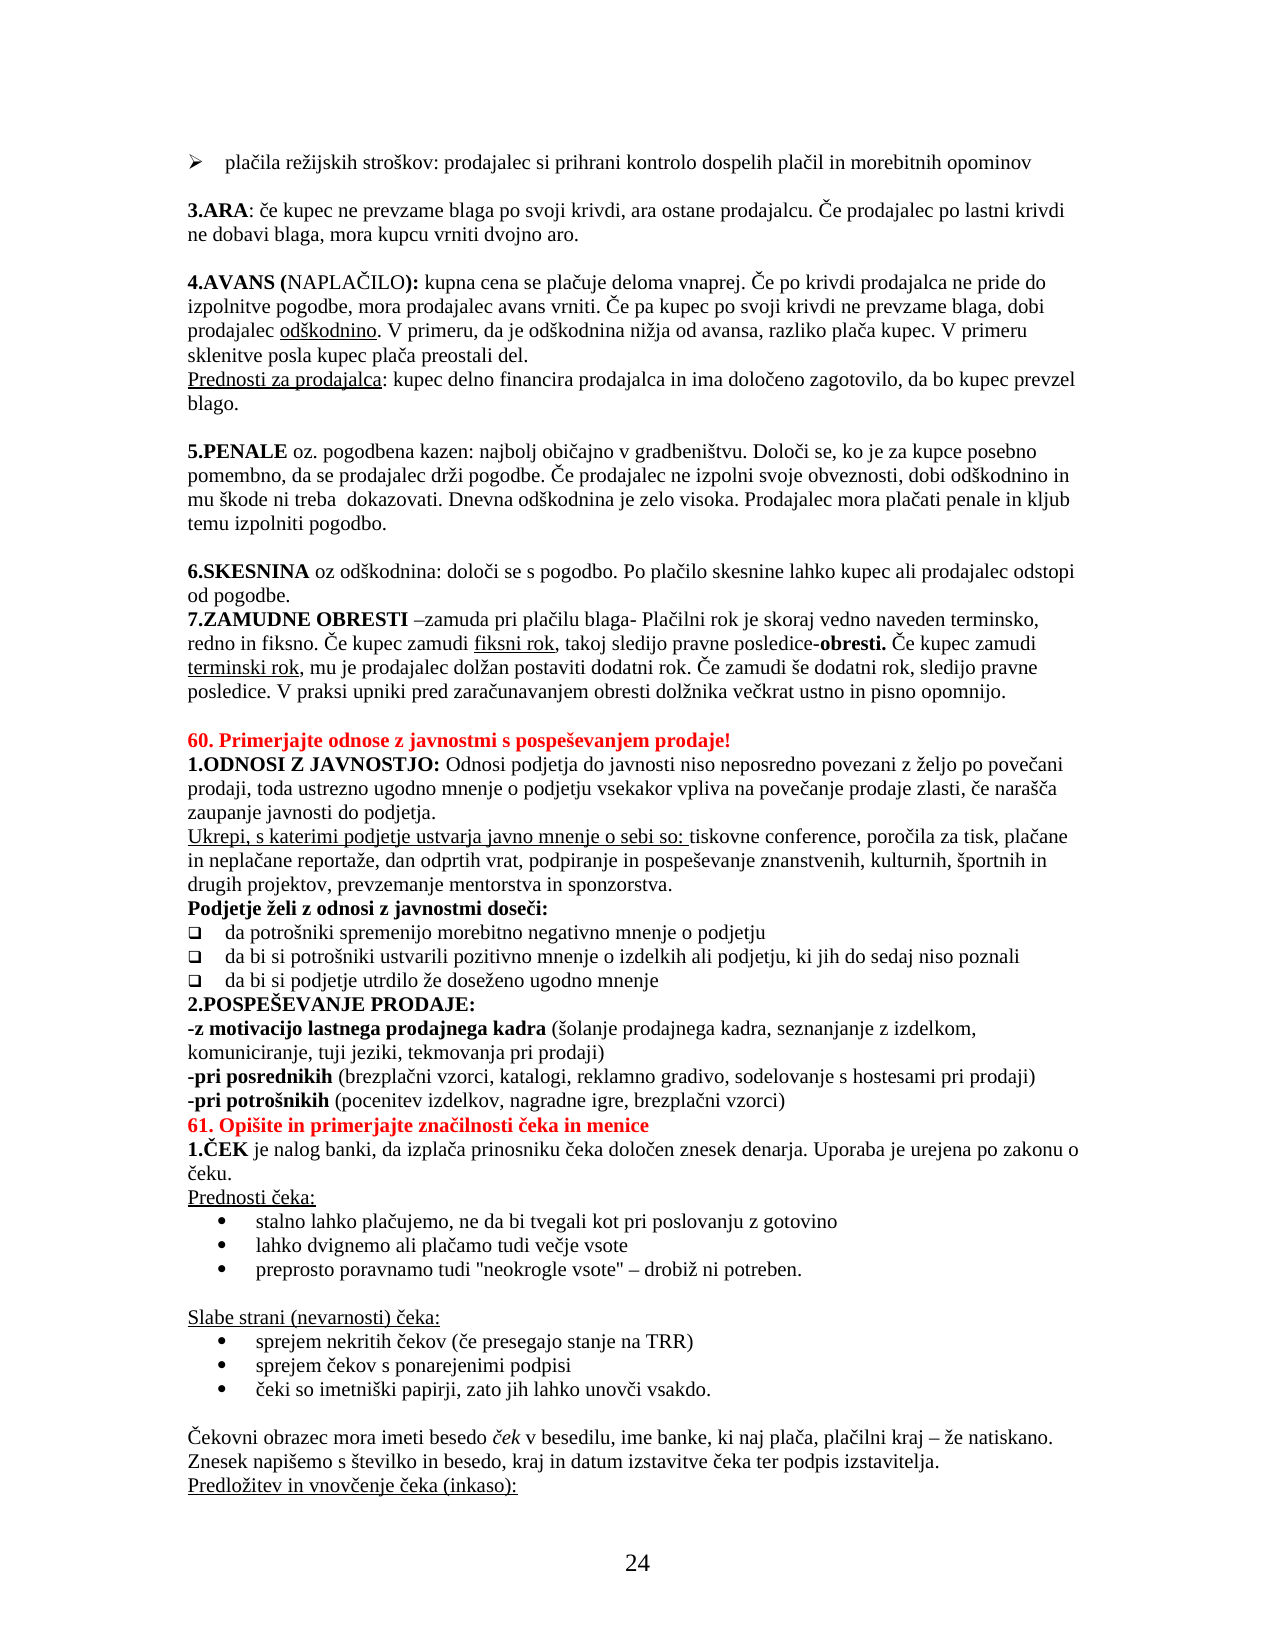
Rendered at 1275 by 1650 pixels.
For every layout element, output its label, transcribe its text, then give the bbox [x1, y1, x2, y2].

text 5.PENALE oz. pogodbena kazen: najbolj običajno v gradbeništvu. Določi se, ko je za kupce posebno pomembno, da se prodajalec drži pogodbe. Če prodajalec ne izpolni svoje obveznosti, dobi odškodnino in mu škode ni treba dokazovati. Dnevna odškodnina je zelo visoka. Prodajalec mora plačati penale in kljub temu izpolniti pogodbo. [187, 439, 1087, 535]
text 1.ČEK je nalog banki, da izplača prinosniku čeka določen znesek denarja. Uporaba je urejena po zakonu o čeku. [187, 1137, 1087, 1185]
list čeki so imetniški papirji, zato jih lahko unovči vsakdo. [218, 1377, 1087, 1401]
subtitle 7.ZAMUDNE OBRESTI –zamuda pri plačilu blaga- Plačilni rok je skoraj vedno naveden terminsko, redno in fiksno. Če kupec zamudi fiksni rok, takoj sledijo pravne posledice-obresti. Če kupec zamudi terminski rok, mu je prodajalec dolžan postaviti dodatni rok. Če zamudi še dodatni rok, sledijo pravne posledice. V praksi upniki pred zaračunavanjem obresti dolžnika večkrat ustno in pisno opomnijo. [187, 607, 1087, 703]
text 61. Opišite in primerjajte značilnosti čeka in menice [187, 1112, 1087, 1137]
text 60. Primerjajte odnose z javnostmi s pospeševanjem prodaje! [187, 727, 1087, 752]
text 4.AVANS (NAPLAČILO): kupna cena se plačuje deloma vnaprej. Če po krivdi prodajalca ne pride do izpolnitve pogodbe, mora prodajalec avans vrniti. Če pa kupec po svoji krivdi ne prevzame blaga, dobi prodajalec odškodnino. V primeru, da je odškodnina nižja od avansa, razliko plača kupec. V primeru sklenitve posla kupec plača preostali . [187, 270, 1087, 367]
text -z motivacijo lastnega prodajnega kadra (šolanje prodajnega kadra, seznanjanje z izdelkom, komuniciranje, tuji jeziki, tekmovanja pri prodaji) [187, 1016, 1087, 1064]
list plačila režijskih stroškov: prodajalec si prihrani kontrolo dospelih plačil in morebitnih opominov [187, 150, 1087, 174]
subtitle 2.POSPEŠEVANJE PRODAJE: [187, 992, 1087, 1016]
text Slabe strani (nevarnosti) čeka: [187, 1305, 1087, 1329]
text 3.ARA: če kupec ne prevzame blaga po svoji krivdi, ara ostane prodajalcu. Če prodajalec po lastni krivdi ne dobavi blaga, mora kupcu vrniti dvojno aro. [187, 198, 1087, 246]
text Prednosti čeka: [187, 1185, 1087, 1209]
list stalno lahko plačujemo, ne da bi tvegali kot pri poslovanju z gotovino [218, 1209, 1087, 1233]
text Podjetje želi z odnosi z javnostmi doseči: [187, 896, 1087, 920]
list da bi si podjetje utrdilo že doseženo ugodno mnenje [187, 968, 1087, 992]
text Čekovni obrazec mora imeti besedo ček v besedilu, ime banke, ki naj plača, plačilni kraj – že natiskano. Znesek napišemo s številko in besedo, kraj in datum izstavitve čeka ter podpis izstavitelja. [187, 1425, 1087, 1473]
list sprejem čekov s ponarejenimi podpisi [218, 1353, 1087, 1377]
list preprosto poravnamo tudi ''neokrogle vsote'' – drobiž ni potreben. [218, 1257, 1087, 1281]
text 1.ODNOSI Z JAVNOSTJO: Odnosi podjetja do javnosti niso neposredno povezani z željo po povečani prodaji, toda ustrezno ugodno mnenje o podjetju vsekakor vpliva na povečanje prodaje zlasti, če narašča zaupanje javnosti do podjetja. [187, 752, 1087, 824]
text -pri potrošnikih (pocenitev izdelkov, nagradne igre, brezplačni vzorci) [187, 1088, 1087, 1112]
list da potrošniki spremenijo morebitno negativno mnenje o podjetju [187, 920, 1087, 944]
list lahko dvignemo ali plačamo tudi večje vsote [218, 1233, 1087, 1257]
text Ukrepi, s katerimi podjetje ustvarja javno mnenje o sebi so: tiskovne conference, poročila za tisk, plačane in neplačane reportaže, dan odprtih vrat, podpiranje in pospeševanje znanstvenih, kulturnih, športnih in drugih projektov, prevzemanje mentorstva in sponzorstva. [187, 824, 1087, 896]
text 6.SKESNINA oz odškodnina: določi se s pogodbo. plačilo skesnine lahko kupec ali prodajalec odstopi od pogodbe. [187, 559, 1087, 607]
text Predložitev in vnovčenje čeka (inkaso): [187, 1473, 1087, 1497]
text Prednosti za prodajalca: kupec delno financira prodajalca in ima določeno zagotovilo, da bo kupec prevzel blago. [187, 367, 1087, 415]
list da bi si potrošniki ustvarili pozitivno mnenje o izdelkih ali podjetju, ki jih do sedaj niso poznali [187, 944, 1087, 968]
list sprejem nekritih čekov (če presegajo stanje na TRR) [218, 1329, 1087, 1353]
text -pri posrednikih (brezplačni vzorci, katalogi, reklamno gradivo, sodelovanje s hostesami pri prodaji) [187, 1064, 1087, 1088]
